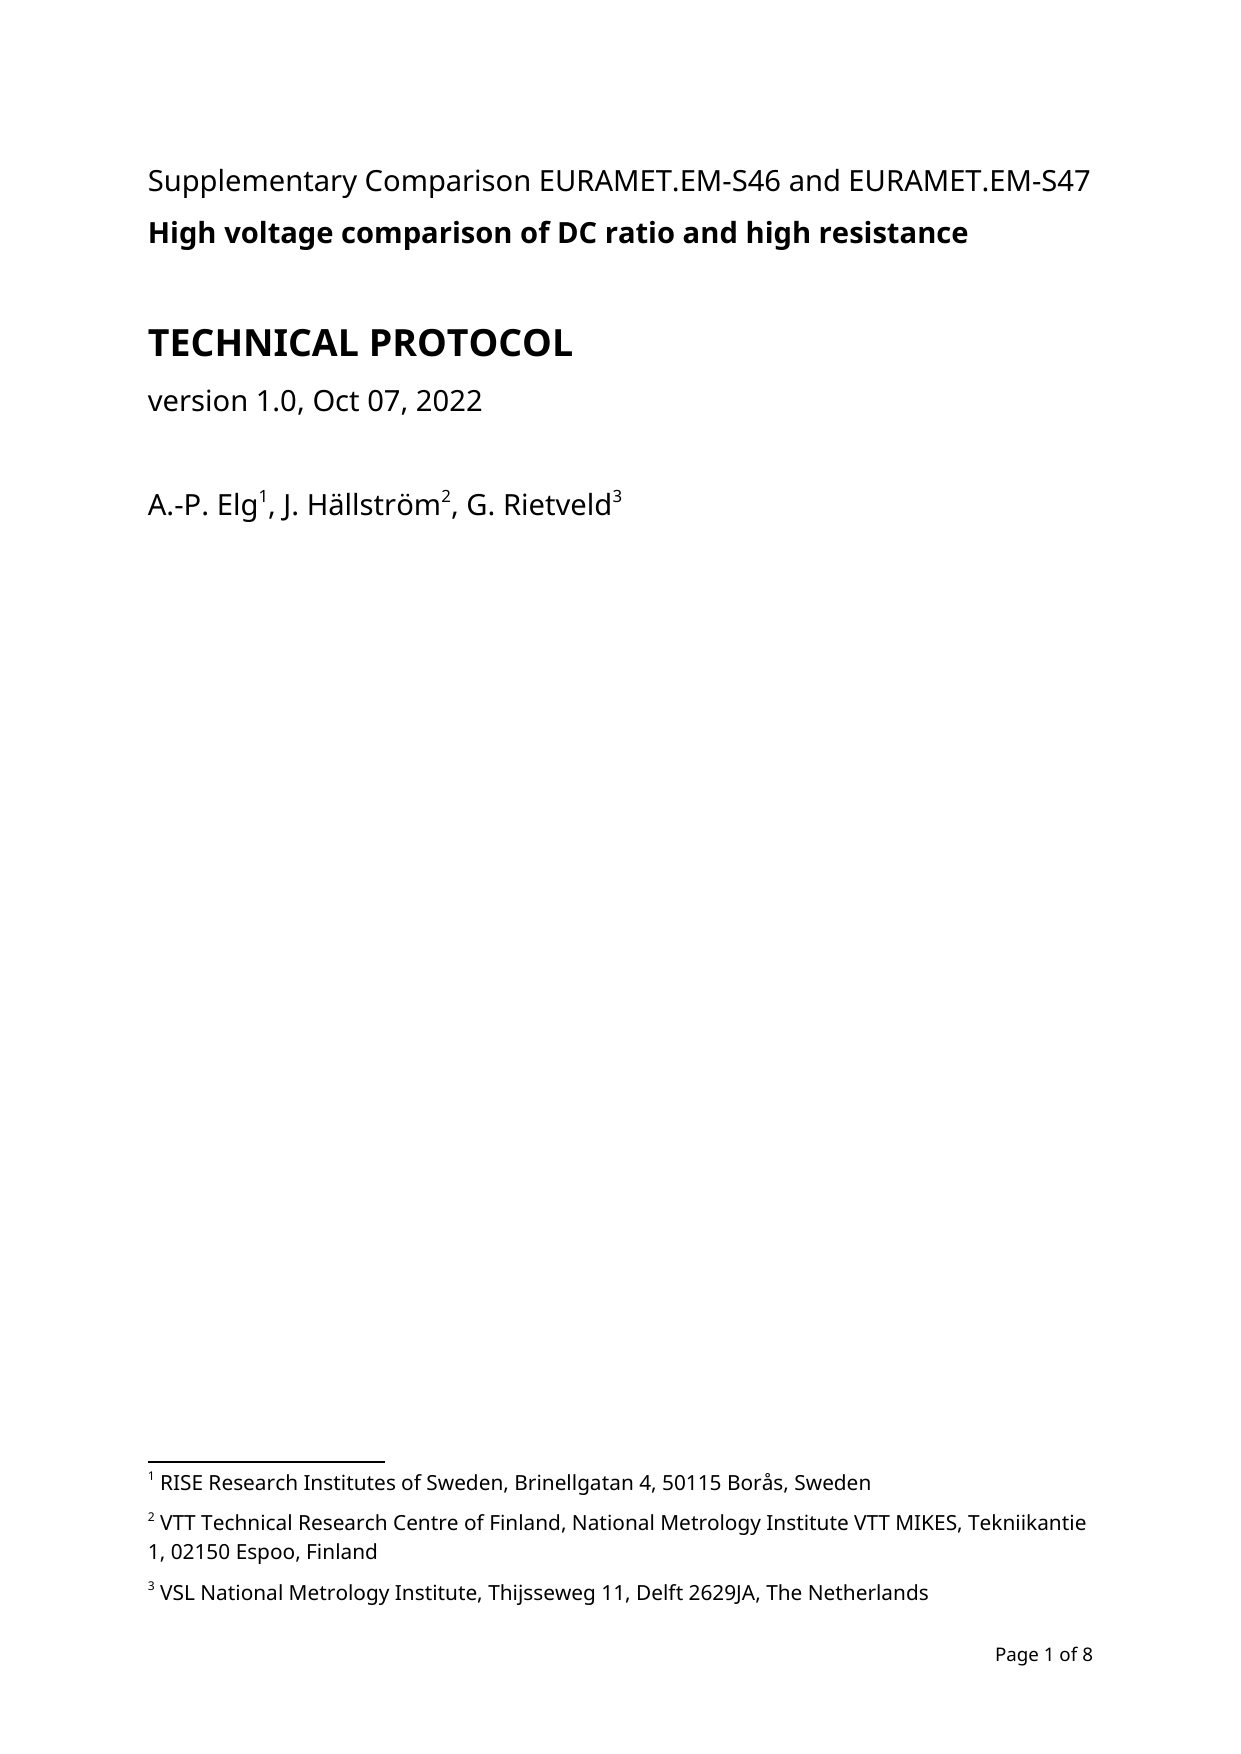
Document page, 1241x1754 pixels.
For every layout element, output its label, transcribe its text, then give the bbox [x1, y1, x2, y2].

text High voltage comparison of DC ratio and high resistance [148, 212, 1093, 252]
text Supplementary Comparison EURAMET.EM-S46 and EURAMET.EM-S47 [148, 160, 1093, 200]
text A.-P. Elg, J. Hällström, G. Rietveld [148, 484, 1093, 524]
text version 1.0, Oct 07, 2022 [148, 380, 1093, 420]
text TECHNICAL PROTOCOL [148, 317, 1093, 368]
